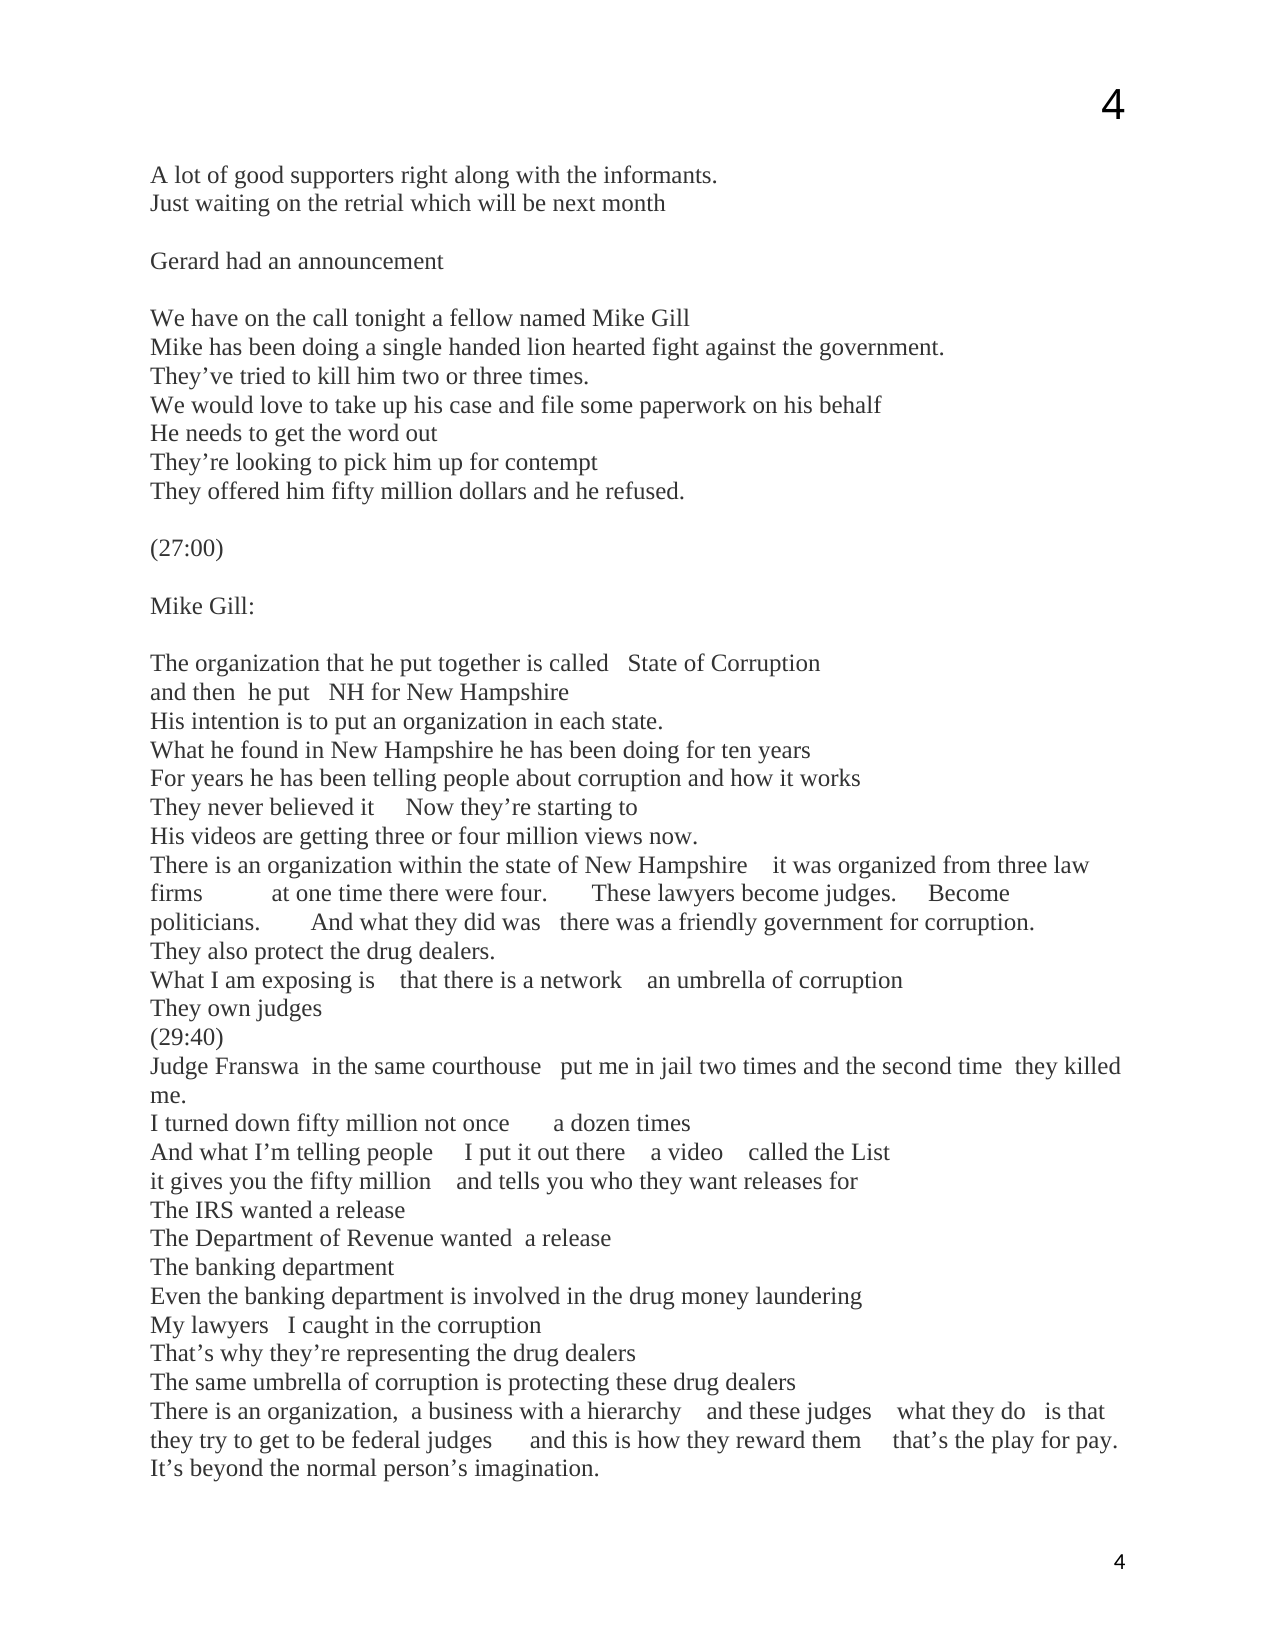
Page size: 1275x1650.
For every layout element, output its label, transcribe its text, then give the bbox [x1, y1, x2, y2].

text Mike Gill: [150, 591, 1125, 620]
text They also protect the drug dealers. [150, 936, 1125, 965]
text The Department of Revenue wanted a release [150, 1223, 1125, 1252]
text And what I’m telling people I put it out there a video called the List [150, 1137, 1125, 1166]
text They never believed it Now they’re starting to [150, 792, 1125, 821]
text They’re looking to pick him up for contempt [150, 447, 1125, 476]
text The same umbrella of corruption is protecting these drug dealers [150, 1367, 1125, 1396]
text The banking department [150, 1252, 1125, 1281]
text There is an organization, a business with a hierarchy and these judges what they do is that they try to get to be federal judges and this is how they reward them that’s the play for pay. [150, 1396, 1125, 1453]
text His videos are getting three or four million views now. [150, 821, 1125, 850]
text They own judges [150, 993, 1125, 1022]
text For years he has been telling people about corruption and how it works [150, 763, 1125, 792]
text My lawyers I caught in the corruption [150, 1310, 1125, 1338]
text Even the banking department is involved in the drug money laundering [150, 1281, 1125, 1310]
text (27:00) [150, 533, 1125, 562]
text (29:40) [150, 1022, 1125, 1051]
text The IRS wanted a release [150, 1195, 1125, 1223]
text He needs to get the word out [150, 418, 1125, 447]
text Mike has been doing a single handed lion hearted fight against the government. [150, 332, 1125, 361]
text Gerard had an announcement [150, 246, 1125, 275]
text A lot of good supporters right along with the informants. [150, 160, 1125, 188]
text What I am exposing is that there is a network an umbrella of corruption [150, 965, 1125, 993]
text That’s why they’re representing the drug dealers [150, 1338, 1125, 1367]
text Just waiting on the retrial which will be next month [150, 188, 1125, 217]
text What he found in New Hampshire he has been doing for ten years [150, 735, 1125, 763]
text They offered him fifty million dollars and he refused. [150, 476, 1125, 505]
text They’ve tried to kill him two or three times. [150, 361, 1125, 390]
text I turned down fifty million not once a dozen times [150, 1108, 1125, 1137]
text It’s beyond the normal person’s imagination. [150, 1453, 1125, 1482]
text We have on the call tonight a fellow named Mike Gill [150, 303, 1125, 332]
text it gives you the fifty million and tells you who they want releases for [150, 1166, 1125, 1195]
text and then he put NH for New Hampshire [150, 677, 1125, 706]
text Judge Franswa in the same courthouse put me in jail two times and the second time they killed me. [150, 1051, 1125, 1108]
text There is an organization within the state of New Hampshire it was organized from three law firms at one time there were four. These lawyers become judges. Become politicians. And what they did was there was a friendly government for corruption. [150, 850, 1125, 936]
text The organization that he put together is called State of Corruption [150, 648, 1125, 677]
text We would love to take up his case and file some paperwork on his behalf [150, 390, 1125, 418]
text His intention is to put an organization in each state. [150, 706, 1125, 735]
